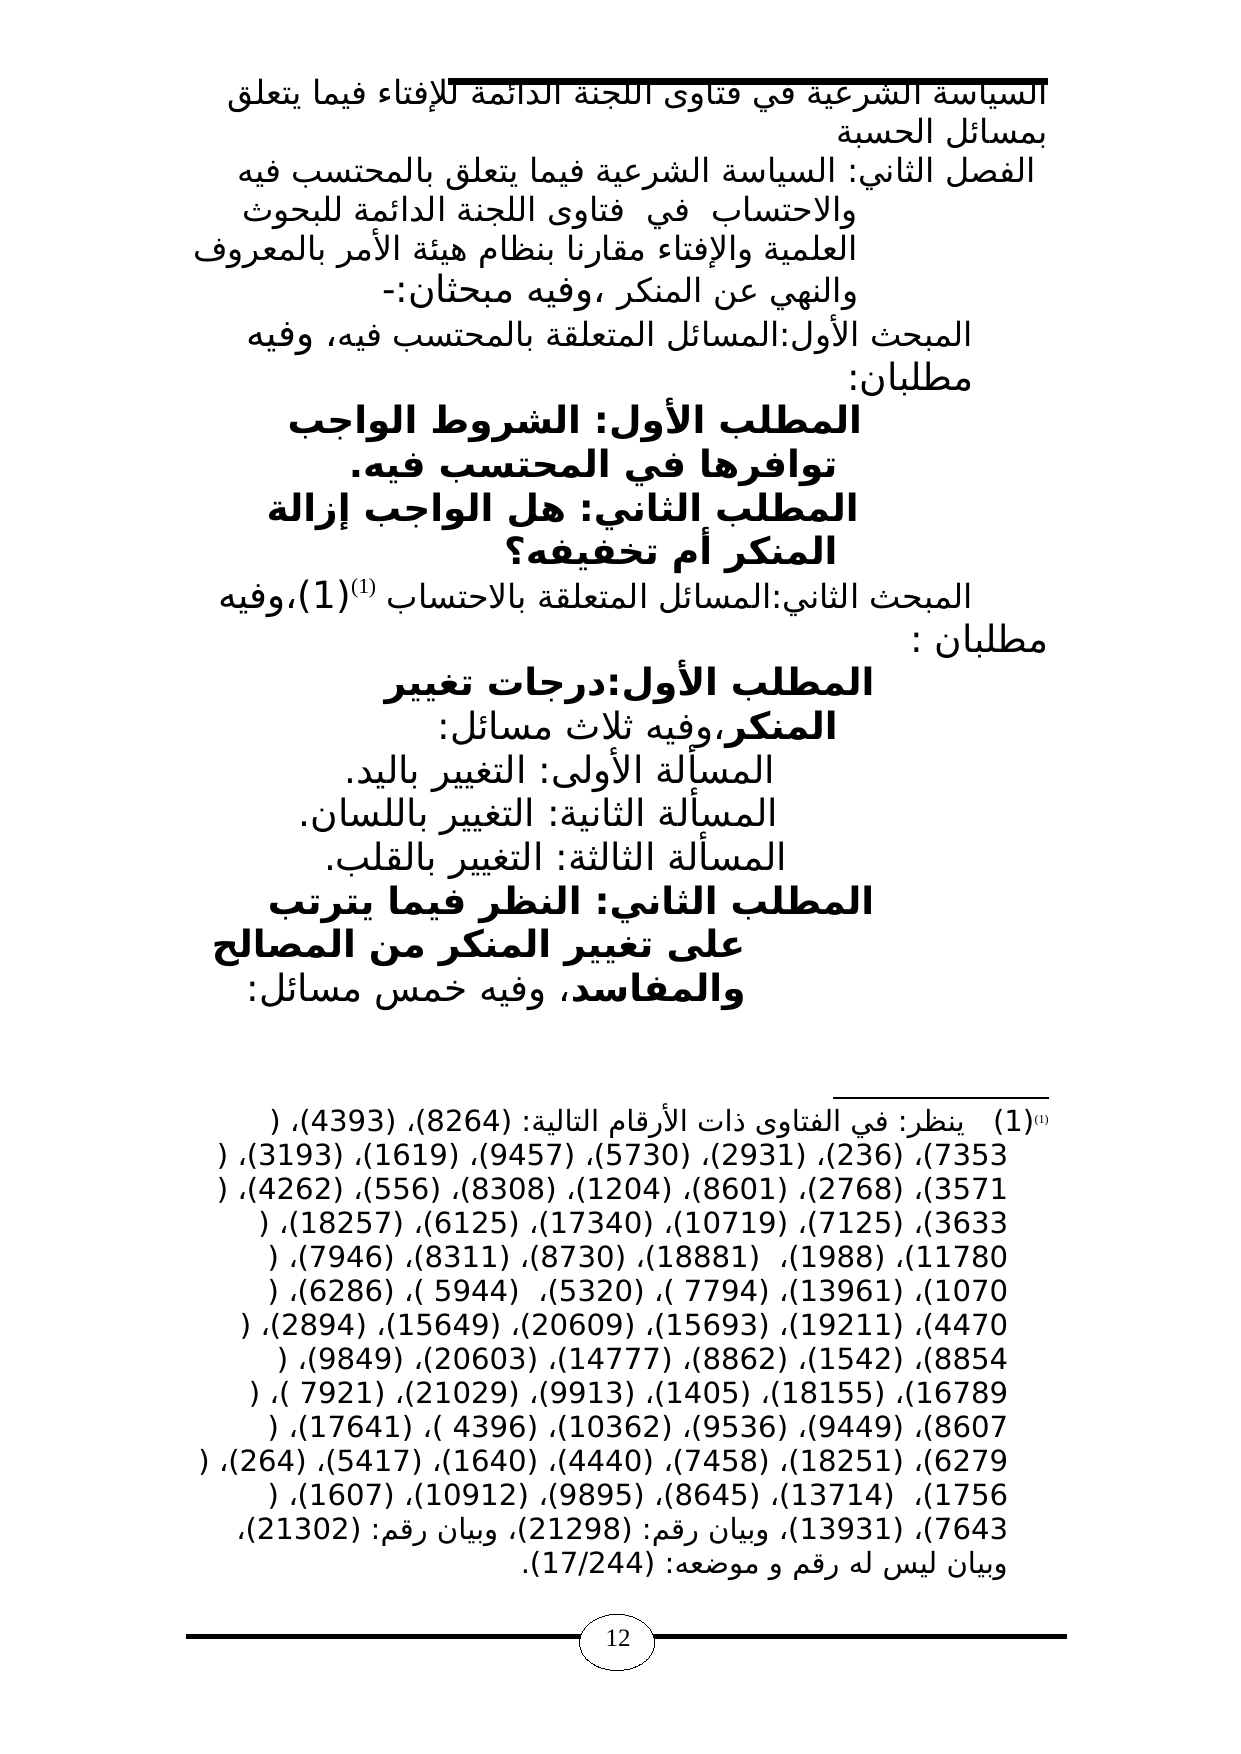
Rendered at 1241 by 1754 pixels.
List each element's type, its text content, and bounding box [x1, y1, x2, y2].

text المسألة الأولى: التغيير باليد. [187, 748, 823, 792]
text الفصل الثاني: السياسة الشرعية فيما يتعلق بالمحتسب فيه والاحتساب في فتاوى اللجنة الدائمة للبحوث العلمية والإفتاء مقارنا بنظام هيئة الأمر بالمعروف والنهي عن المنكر ،وفيه مبحثان:- [187, 151, 1048, 312]
text المطلب الثاني: هل الواجب إزالة المنكر أم تخفيفه؟ [187, 486, 898, 573]
text المطلب الأول: الشروط الواجب توافرها في المحتسب فيه. [187, 399, 898, 486]
text المبحث الأول:المسائل المتعلقة بالمحتسب فيه، وفيه مطلبان: [187, 312, 973, 399]
text المسألة الثالثة: التغيير بالقلب. [187, 836, 838, 879]
text المطلب الثاني: النظر فيما يترتب على تغيير المنكر من المصالح والمفاسد، وفيه خمس مسائل: [187, 879, 898, 1010]
text المسألة الثانية: التغيير باللسان. [187, 792, 838, 836]
text المطلب الأول:درجات تغيير المنكر،وفيه ثلاث مسائل: [187, 661, 898, 748]
text المبحث الثاني:المسائل المتعلقة بالاحتساب (1)،وفيه مطلبان : [187, 573, 1048, 661]
